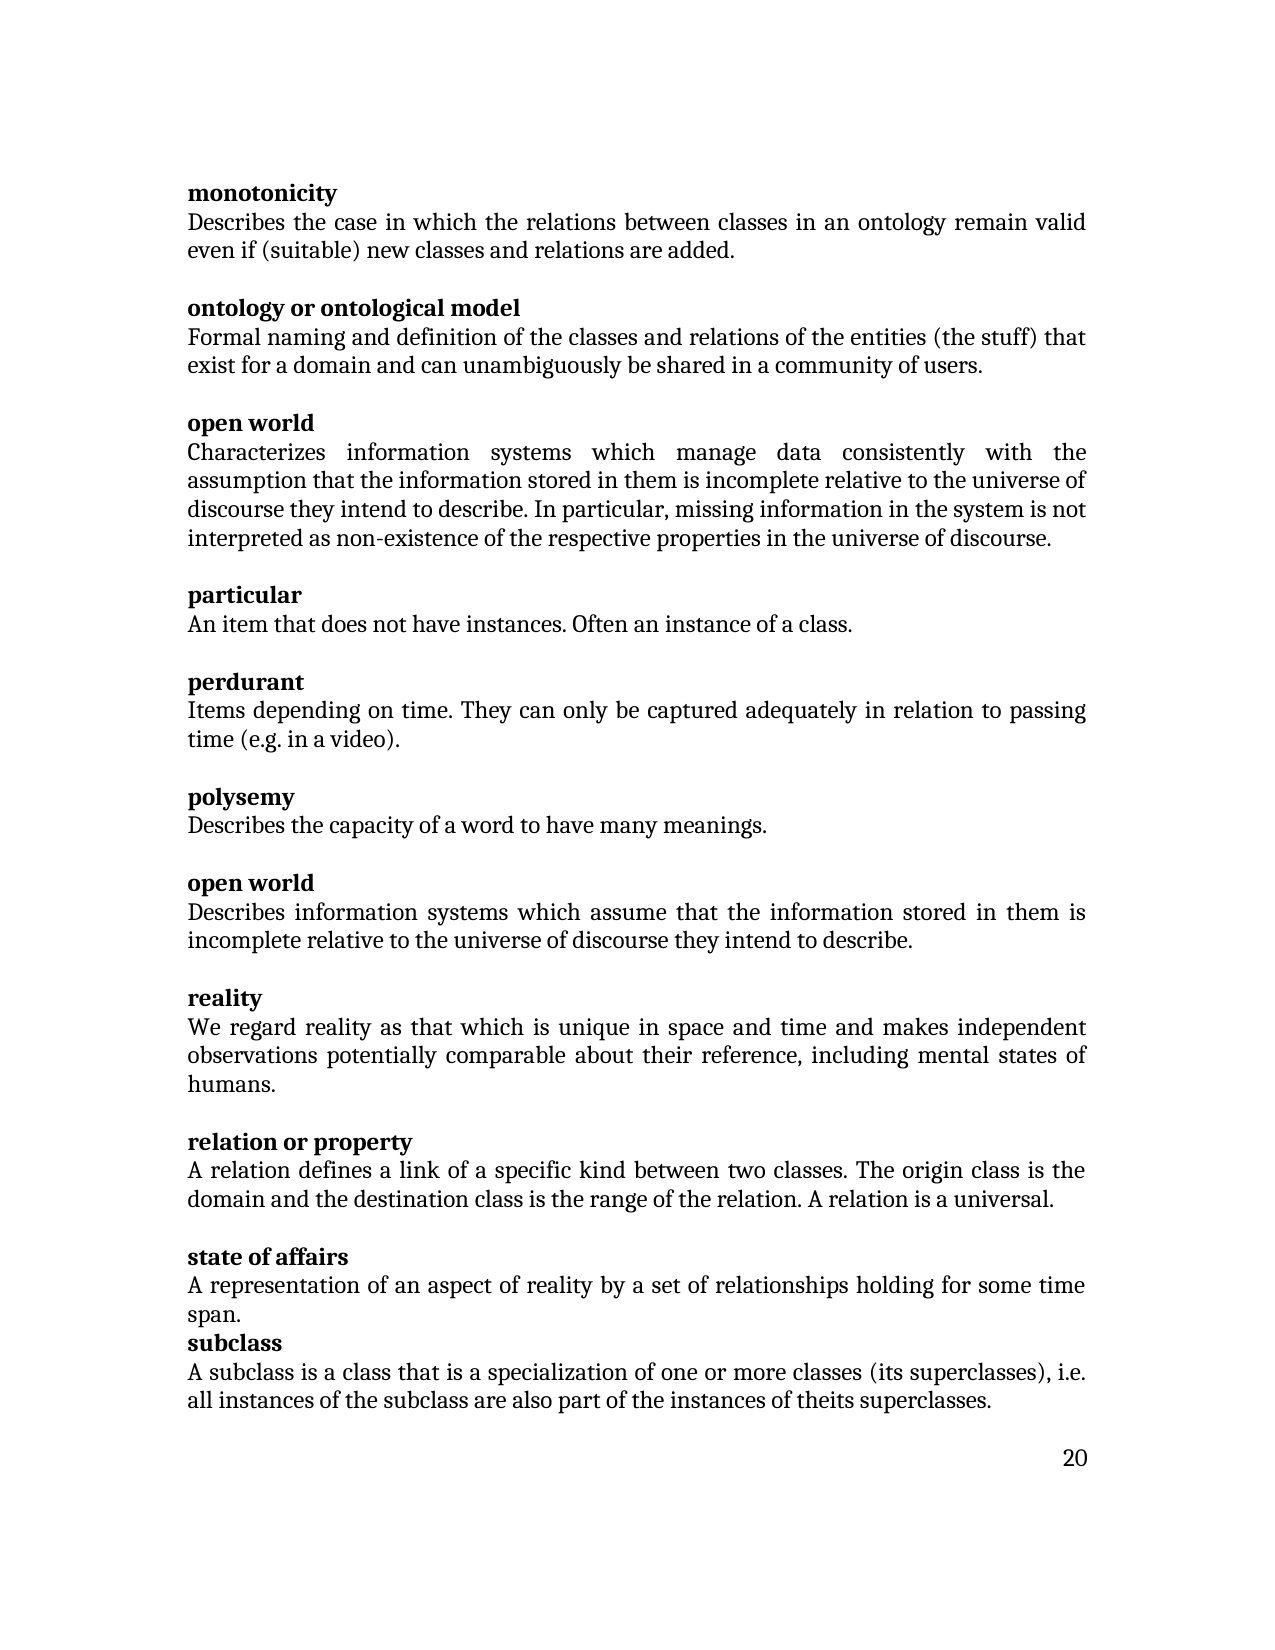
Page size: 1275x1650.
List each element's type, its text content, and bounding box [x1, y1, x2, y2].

text particular [187, 581, 1087, 610]
text polysemy [187, 782, 1087, 811]
text relation or property [187, 1127, 1087, 1156]
text monotonicity [187, 179, 1087, 207]
text A subclass is a class that is a specialization of one or more classes (its superclasses), i.e. all instances of the subclass are also part of the instances of theits superclasses. [187, 1357, 1087, 1415]
text A relation defines a link of a specific kind between two classes. The origin class is the domain and the destination class is the range of the relation. A relation is a universal. [187, 1156, 1087, 1214]
text reality [187, 984, 1087, 1012]
text perdurant [187, 667, 1087, 696]
text ontology or ontological model [187, 294, 1087, 322]
text Items depending on time. They can only be captured adequately in relation to passing time (e.g. in a video). [187, 696, 1087, 754]
text An item that does not have instances. Often an instance of a class. [187, 610, 1087, 639]
text A representation of an aspect of reality by a set of relationships holding for some time span. [187, 1271, 1087, 1329]
text open world [187, 409, 1087, 437]
text Describes the capacity of a word to have many meanings. [187, 811, 1087, 840]
text Describes the case in which the relations between classes in an ontology remain valid even if (suitable) new classes and relations are added. [187, 207, 1087, 265]
text open world [187, 869, 1087, 897]
text We regard reality as that which is unique in space and time and makes independent observations potentially comparable about their reference, including mental states of humans. [187, 1012, 1087, 1099]
text Describes information systems which assume that the information stored in them is incomplete relative to the universe of discourse they intend to describe. [187, 897, 1087, 955]
text subclass [187, 1329, 1087, 1357]
text Formal naming and definition of the classes and relations of the entities (the stuff) that exist for a domain and can unambiguously be shared in a community of users. [187, 322, 1087, 380]
text state of affairs [187, 1242, 1087, 1271]
text Characterizes information systems which manage data consistently with the assumption that the information stored in them is incomplete relative to the universe of discourse they intend to describe. In particular, missing information in the system is not interpreted as non-existence of the respective properties in the universe of discourse. [187, 437, 1087, 552]
